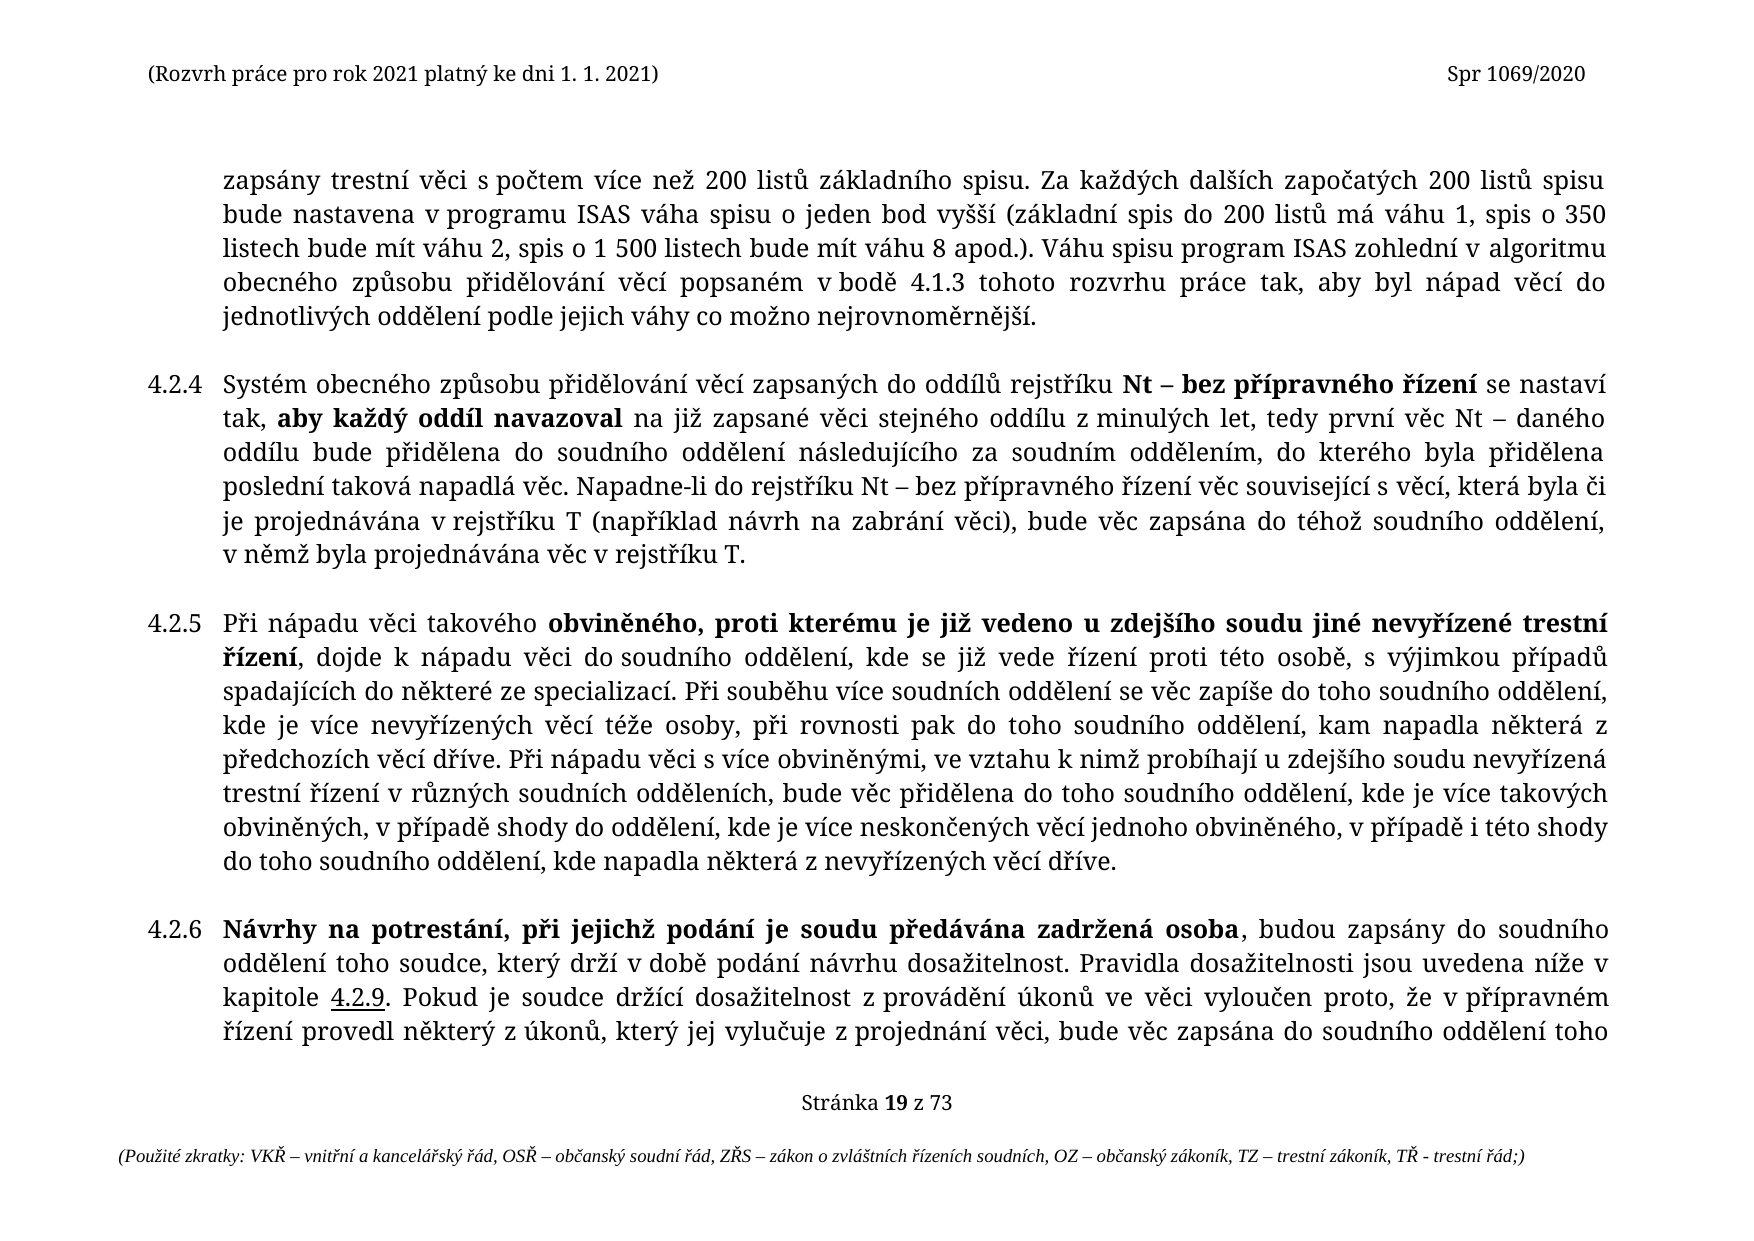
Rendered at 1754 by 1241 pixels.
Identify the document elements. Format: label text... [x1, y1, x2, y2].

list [148, 162, 1606, 333]
list Systém obecného způsobu přidělování věcí zapsaných do oddílů rejstříku Nt – bez přípravného řízení se nastaví tak, aby každý oddíl navazoval na již zapsané věci stejného oddílu z minulých let, tedy první věc Nt – daného oddílu bude přidělena do soudního oddělení následujícího za soudním oddělením, do kterého byla přidělena poslední taková napadlá věc. Napadne-li do rejstříku Nt – bez přípravného řízení věc související s věcí, která byla či je projednávána v rejstříku T (například návrh na zabrání věci), bude věc zapsána do téhož soudního oddělení, v němž byla projednávána věc v rejstříku T. [148, 367, 1606, 571]
list Při nápadu věci takového obviněného, proti kterému je již vedeno u zdejšího soudu jiné nevyřízené trestní řízení, dojde k nápadu věci do soudního oddělení, kde se již vede řízení proti této osobě, s výjimkou případů spadajících do některé ze specializací. Při souběhu více soudních oddělení se věc zapíše do toho soudního oddělení, kde je více nevyřízených věcí téže osoby, při rovnosti pak do toho soudního oddělení, kam napadla některá z předchozích věcí dříve. Při nápadu věci s více obviněnými, ve vztahu k nimž probíhají u zdejšího soudu nevyřízená trestní řízení v různých soudních odděleních, bude věc přidělena do toho soudního oddělení, kde je více takových obviněných, v případě shody do oddělení, kde je více neskončených věcí jednoho obviněného, v případě i této shody do toho soudního oddělení, kde napadla některá z nevyřízených věcí dříve. [148, 605, 1609, 878]
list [148, 912, 1609, 1048]
